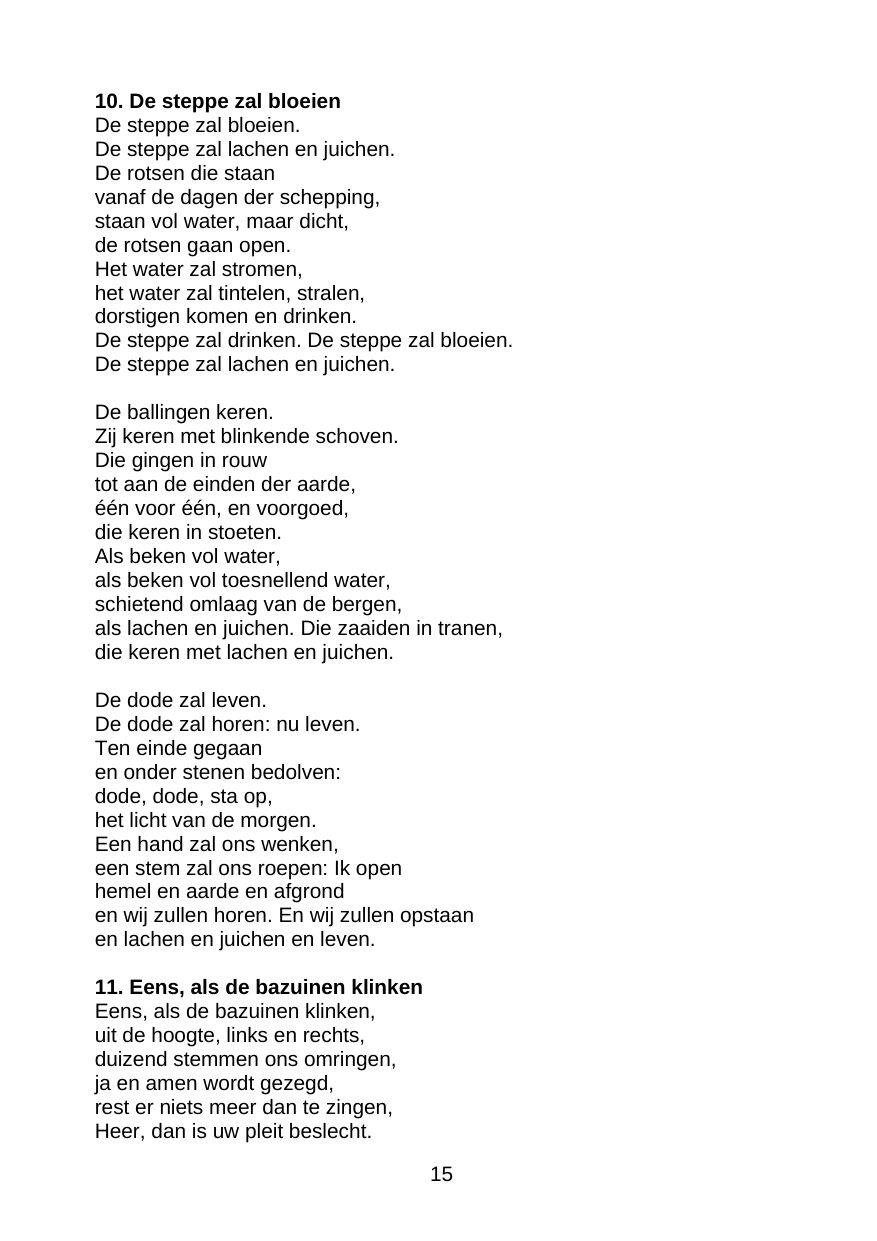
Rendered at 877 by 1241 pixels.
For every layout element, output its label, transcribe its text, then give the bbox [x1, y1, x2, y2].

text duizend stemmen ons omringen, [94, 1047, 788, 1071]
text Heer, dan is uw pleit beslecht. [94, 1119, 788, 1143]
text Als beken vol water, [94, 544, 788, 568]
text die keren met lachen en juichen. [94, 640, 788, 664]
text als lachen en juichen. Die zaaiden in tranen, [94, 616, 788, 640]
text tot aan de einden der aarde, [94, 472, 788, 496]
text Ten einde gegaan [94, 736, 788, 759]
text De steppe zal lachen en juichen. [94, 352, 788, 376]
text De rotsen die staan [94, 161, 788, 184]
text één voor één, en voorgoed, [94, 496, 788, 520]
text de rotsen gaan open. [94, 232, 788, 256]
text Zij keren met blinkende schoven. [94, 424, 788, 448]
text De steppe zal lachen en juichen. [94, 137, 788, 161]
text ja en amen wordt gezegd, [94, 1071, 788, 1095]
text De steppe zal drinken. De steppe zal bloeien. [94, 328, 788, 352]
text De dode zal horen: nu leven. [94, 712, 788, 736]
text De dode zal leven. [94, 688, 788, 712]
text een stem zal ons roepen: Ik open [94, 855, 788, 879]
text Een hand zal ons wenken, [94, 831, 788, 855]
text vanaf de dagen der schepping, [94, 184, 788, 208]
text staan vol water, maar dicht, [94, 208, 788, 232]
text 10. De steppe zal bloeien [94, 89, 788, 113]
text De ballingen keren. [94, 400, 788, 424]
text Die gingen in rouw [94, 448, 788, 472]
text en onder stenen bedolven: [94, 759, 788, 783]
text Eens, als de bazuinen klinken, [94, 999, 788, 1023]
text schietend omlaag van de bergen, [94, 592, 788, 616]
text en lachen en juichen en leven. [94, 927, 788, 951]
text dorstigen komen en drinken. [94, 304, 788, 328]
text het water zal tintelen, stralen, [94, 280, 788, 304]
text dode, dode, sta op, [94, 783, 788, 807]
text die keren in stoeten. [94, 520, 788, 544]
text uit de hoogte, links en rechts, [94, 1023, 788, 1047]
text als beken vol toesnellend water, [94, 568, 788, 592]
text rest er niets meer dan te zingen, [94, 1095, 788, 1119]
text De steppe zal bloeien. [94, 113, 788, 137]
text 11. Eens, als de bazuinen klinken [94, 975, 788, 999]
text Het water zal stromen, [94, 256, 788, 280]
text het licht van de morgen. [94, 807, 788, 831]
text en wij zullen horen. En wij zullen opstaan [94, 903, 788, 927]
text hemel en aarde en afgrond [94, 879, 788, 903]
